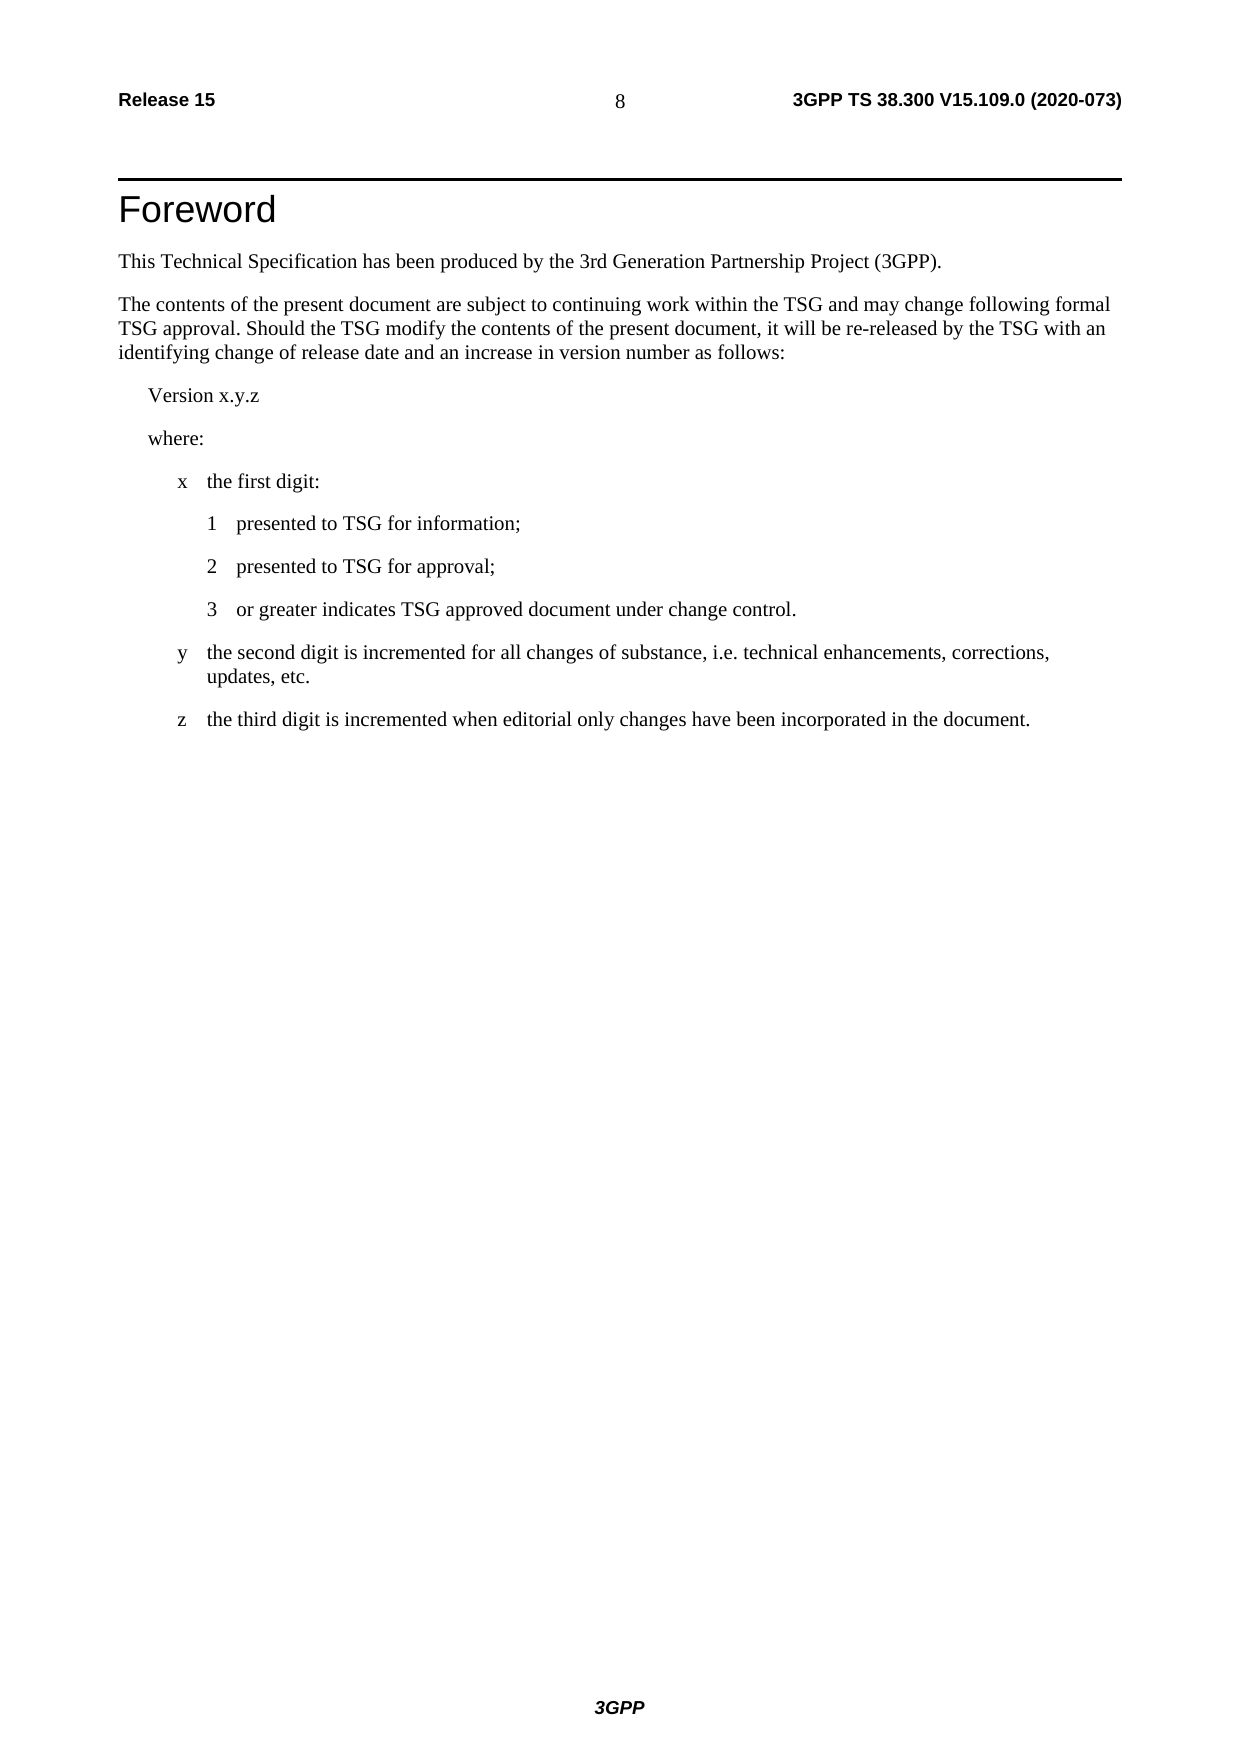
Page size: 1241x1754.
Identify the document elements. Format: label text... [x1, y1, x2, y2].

text Version x.y.z [148, 383, 1122, 407]
subtitle Foreword [118, 181, 1122, 230]
text 1 presented to TSG for information; [207, 511, 1122, 535]
text This Technical Specification has been produced by the 3rd Generation Partnership Project (3GPP). [118, 249, 1122, 273]
text y the second digit is incremented for all changes of substance, i.e. technical enhancements, corrections, updates, etc. [177, 640, 1122, 688]
text x the first digit: [177, 468, 1122, 493]
text z the third digit is incremented when editorial only changes have been incorporated in the document. [177, 707, 1122, 731]
text 2 presented to TSG for approval; [207, 554, 1122, 578]
text The contents of the present document are subject to continuing work within the TSG and may change following formal TSG approval. Should the TSG modify the contents of the present document, it will be re-released by the TSG with an identifying change of release date and an increase in version number as follows: [118, 292, 1122, 364]
text 3 or greater indicates TSG approved document under change control. [207, 597, 1122, 621]
text where: [148, 426, 1122, 450]
